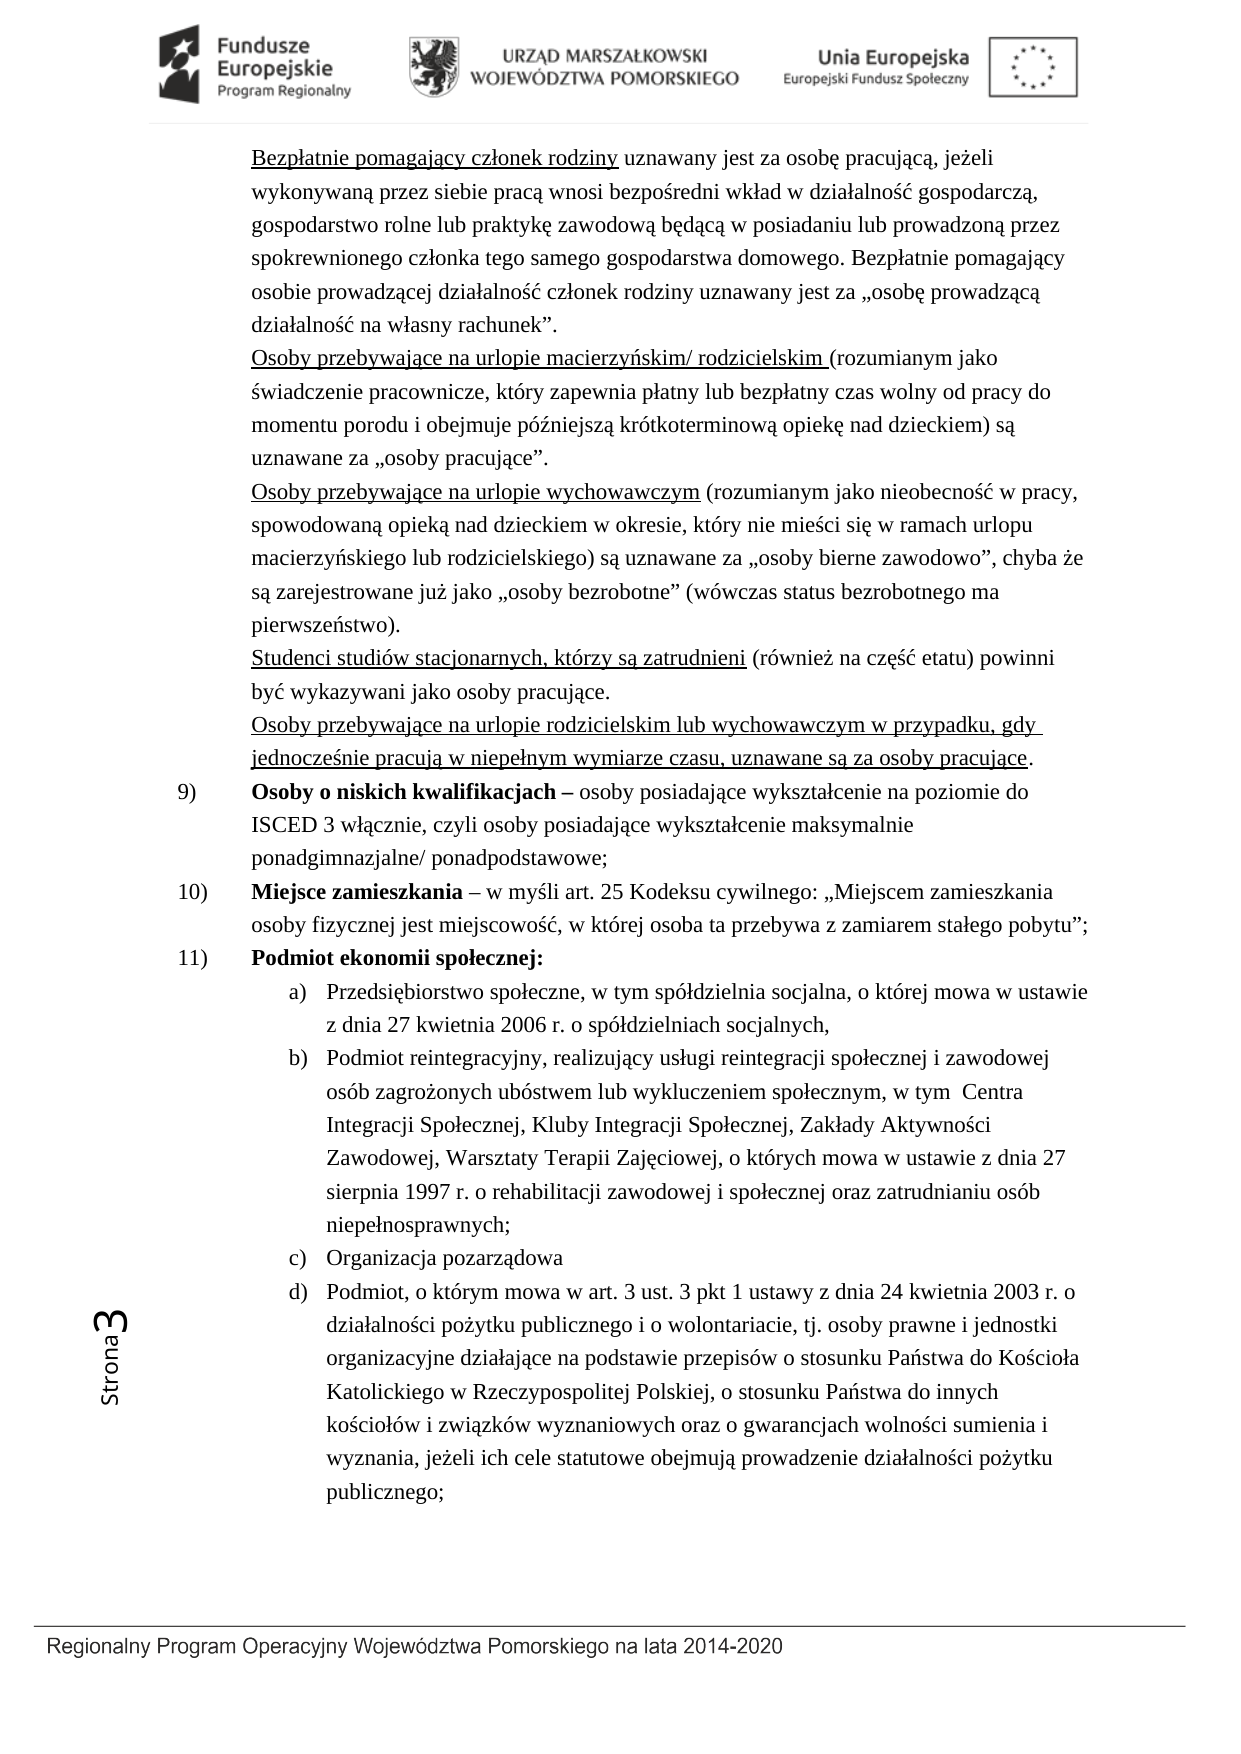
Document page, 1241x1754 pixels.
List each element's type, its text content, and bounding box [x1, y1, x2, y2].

list Organizacja pozarządowa [289, 1239, 1092, 1272]
list Podmiot reintegracyjny, realizujący usługi reintegracji społecznej i zawodowej osób zagrożonych ubóstwem lub wykluczeniem społecznym, w tym Centra Integracji Społecznej, Kluby Integracji Społecznej, Zakłady Aktywności Zawodowej, Warsztaty Terapii Zajęciowej, o których mowa w ustawie z dnia 27 sierpnia 1997 r. o rehabilitacji zawodowej i społecznej oraz zatrudnianiu osób niepełnosprawnych; [289, 1039, 1092, 1239]
text Osoby przebywające na urlopie rodzicielskim lub wychowawczym w przypadku, gdy jednocześnie pracują w niepełnym wymiarze czasu, uznawane są za osoby pracujące. [251, 706, 1091, 772]
text Studenci studiów stacjonarnych, którzy są zatrudnieni (również na część etatu) powinni być wykazywani jako osoby pracujące. [251, 639, 1091, 706]
list Podmiot ekonomii społecznej: [177, 939, 1092, 972]
text Bezpłatnie pomagający członek rodziny uznawany jest za osobę pracującą, jeżeli wykonywaną przez siebie pracą wnosi bezpośredni wkład w działalność gospodarczą, gospodarstwo rolne lub praktykę zawodową będącą w posiadaniu lub prowadzoną przez spokrewnionego członka tego samego gospodarstwa domowego. Bezpłatnie pomagający osobie prowadzącej działalność członek rodziny uznawany jest za „osobę prowadzącą działalność na własny rachunek”. [251, 106, 1091, 339]
list Podmiot, o którym mowa w art. 3 ust. 3 pkt 1 ustawy z dnia 24 kwietnia 2003 r. o działalności pożytku publicznego i o wolontariacie, tj. osoby prawne i jednostki organizacyjne działające na podstawie przepisów o stosunku Państwa do Kościoła Katolickiego w Rzeczypospolitej Polskiej, o stosunku Państwa do innych kościołów i związków wyznaniowych oraz o gwarancjach wolności sumienia i wyznania, jeżeli ich cele statutowe obejmują prowadzenie działalności pożytku publicznego; [289, 1272, 1092, 1506]
text Osoby przebywające na urlopie macierzyńskim/ rodzicielskim (rozumianym jako świadczenie pracownicze, który zapewnia płatny lub bezpłatny czas wolny od pracy do momentu porodu i obejmuje późniejszą krótkoterminową opiekę nad dzieckiem) są uznawane za „osoby pracujące”. [251, 339, 1091, 472]
text Osoby przebywające na urlopie wychowawczym (rozumianym jako nieobecność w pracy, spowodowaną opieką nad dzieckiem w okresie, który nie mieści się w ramach urlopu macierzyńskiego lub rodzicielskiego) są uznawane za „osoby bierne zawodowo”, chyba że są zarejestrowane już jako „osoby bezrobotne” (wówczas status bezrobotnego ma pierwszeństwo). [251, 472, 1091, 639]
picture [147, 23, 1088, 124]
list Przedsiębiorstwo społeczne, w tym spółdzielnia socjalna, o której mowa w ustawie z dnia 27 kwietnia 2006 r. o spółdzielniach socjalnych, [289, 972, 1092, 1039]
picture [33, 1625, 1186, 1658]
list Osoby o niskich kwalifikacjach – osoby posiadające wykształcenie na poziomie do ISCED 3 włącznie, czyli osoby posiadające wykształcenie maksymalnie ponadgimnazjalne/ ponadpodstawowe; [177, 772, 1092, 872]
list Miejsce zamieszkania – w myśli art. 25 Kodeksu cywilnego: „Miejscem zamieszkania osoby fizycznej jest miejscowość, w której osoba ta przebywa z zamiarem stałego pobytu”; [177, 872, 1092, 939]
